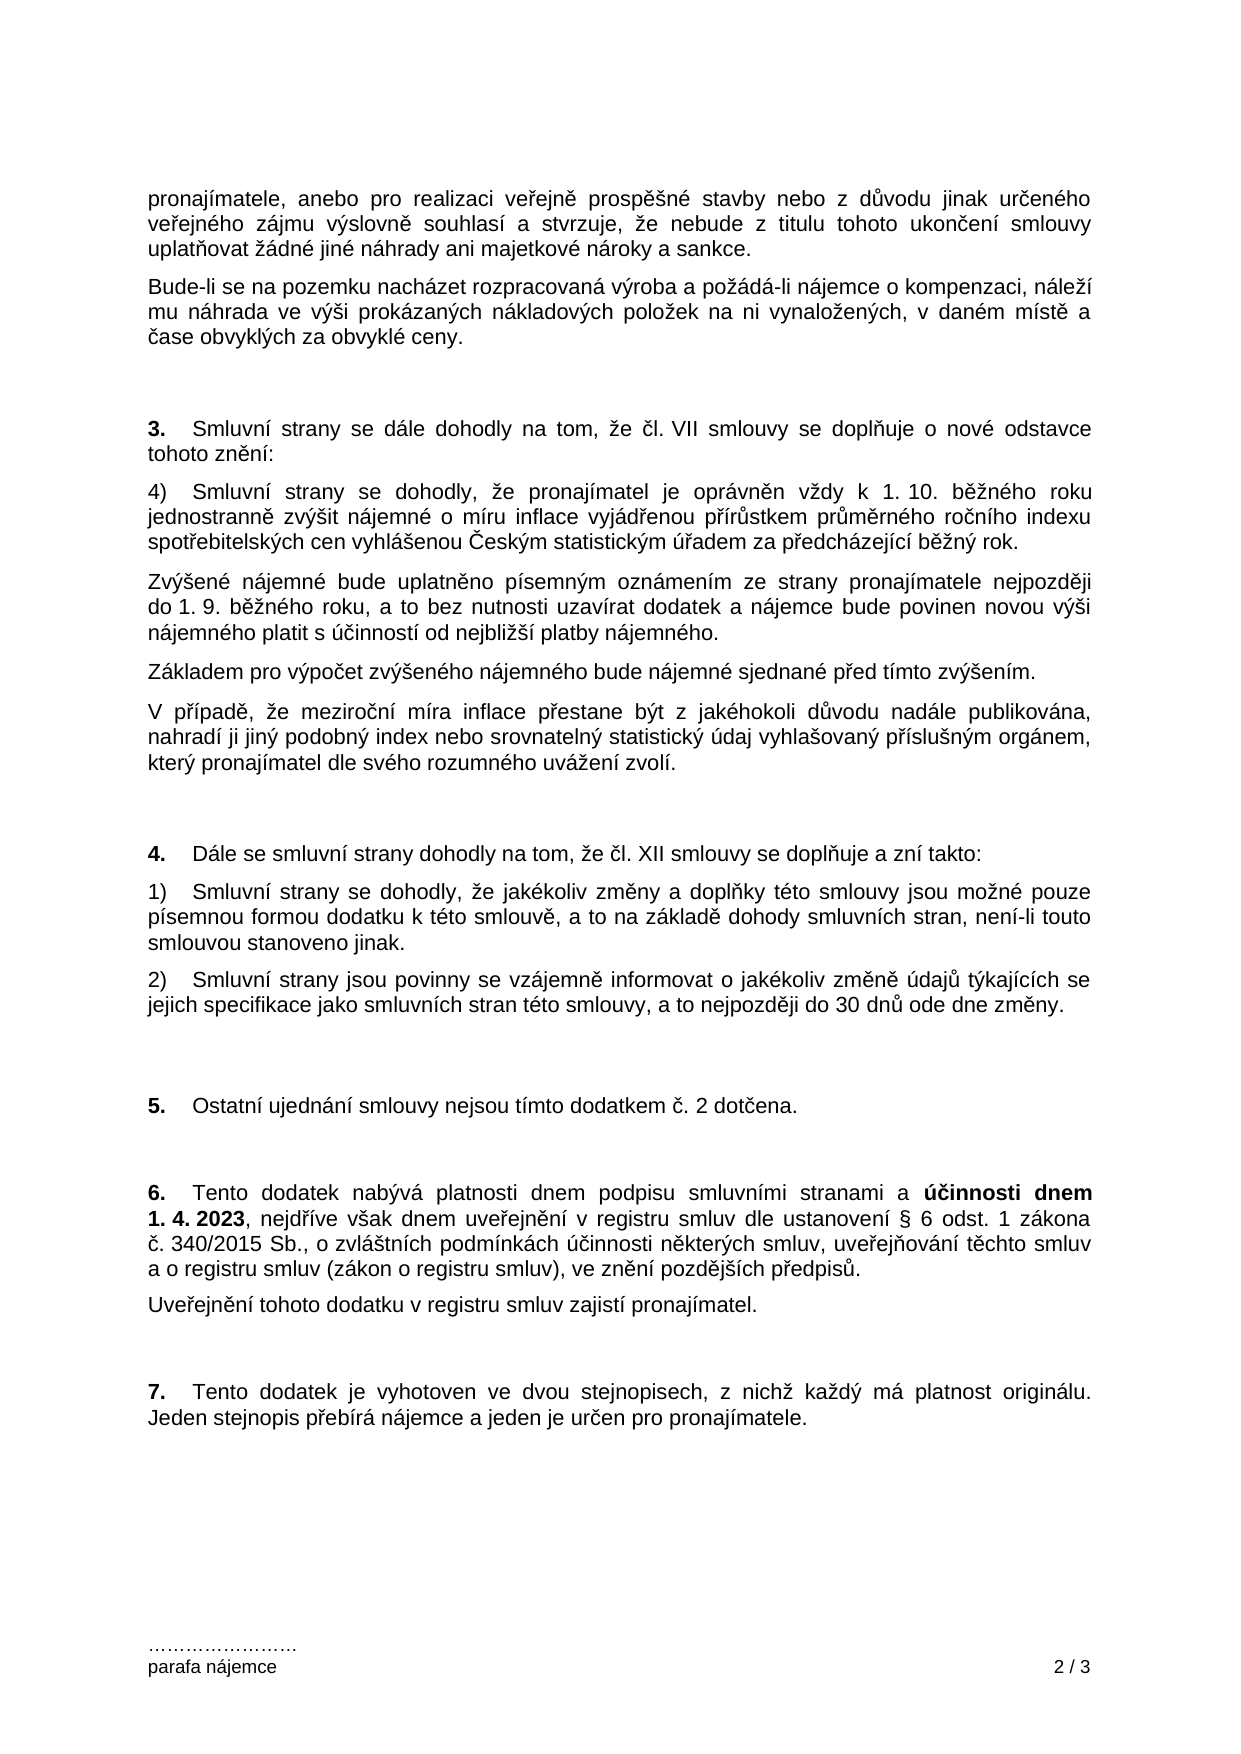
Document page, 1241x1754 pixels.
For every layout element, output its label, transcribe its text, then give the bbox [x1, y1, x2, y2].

text Základem pro výpočet zvýšeného nájemného bude nájemné sjednané před tímto zvýšením. [148, 659, 1092, 684]
list Dále se smluvní strany dohodly na tom, že čl. XII smlouvy se doplňuje a zní takto: [148, 841, 1092, 866]
list Ostatní ujednání smlouvy nejsou tímto dodatkem č. 2 dotčena. [148, 1092, 1092, 1118]
text Uveřejnění tohoto dodatku v registru smluv zajistí pronajímatel. [148, 1291, 1092, 1317]
text pronajímatele, anebo pro realizaci veřejně prospěšné stavby nebo z důvodu jinak určeného veřejného zájmu výslovně souhlasí a stvrzuje, že nebude z titulu tohoto ukončení smlouvy uplatňovat žádné jiné náhrady ani majetkové nároky a sankce. [148, 185, 1092, 261]
list Smluvní strany se dále dohodly na tom, že čl. VII smlouvy se doplňuje o nové odstavce tohoto znění: [148, 416, 1092, 466]
list Tento dodatek nabývá platnosti dnem podpisu smluvními stranami a účinnosti dnem 1. 4. 2023, nejdříve však dnem uveřejnění v registru smluv dle ustanovení § 6 odst. 1 zákona č. 340/2015 Sb., o zvláštních podmínkách účinnosti některých smluv, uveřejňování těchto smluv a o registru smluv (zákon o registru smluv), ve znění pozdějších předpisů. [148, 1180, 1092, 1281]
text V případě, že meziroční míra inflace přestane být z jakéhokoli důvodu nadále publikována, nahradí ji jiný podobný index nebo srovnatelný statistický údaj vyhlašovaný příslušným orgánem, který pronajímatel dle svého rozumného uvážení zvolí. [148, 699, 1092, 774]
text Zvýšené nájemné bude uplatněno písemným oznámením ze strany pronajímatele nejpozději do 1. 9. běžného roku, a to bez nutnosti uzavírat dodatek a nájemce bude povinen novou výši nájemného platit s účinností od nejbližší platby nájemného. [148, 569, 1092, 644]
text 4) Smluvní strany se dohodly, že pronajímatel je oprávněn vždy k 1. 10. běžného roku jednostranně zvýšit nájemné o míru inflace vyjádřenou přírůstkem průměrného ročního indexu spotřebitelských cen vyhlášenou Českým statistickým úřadem za předcházející běžný rok. [148, 479, 1092, 554]
list Tento dodatek je vyhotoven ve dvou stejnopisech, z nichž každý má platnost originálu. Jeden stejnopis přebírá nájemce a jeden je určen pro pronajímatele. [148, 1379, 1092, 1429]
list Smluvní strany jsou povinny se vzájemně informovat o jakékoliv změně údajů týkajících se jejich specifikace jako smluvních stran této smlouvy, a to nejpozději do 30 dnů ode dne změny. [148, 967, 1092, 1017]
list Smluvní strany se dohodly, že jakékoliv změny a doplňky této smlouvy jsou možné pouze písemnou formou dodatku k této smlouvě, a to na základě dohody smluvních stran, není-li touto smlouvou stanoveno jinak. [148, 879, 1092, 954]
text Bude-li se na pozemku nacházet rozpracovaná výroba a požádá-li nájemce o kompenzaci, náleží mu náhrada ve výši prokázaných nákladových položek na ni vynaložených, v daném místě a čase obvyklých za obvyklé ceny. [148, 273, 1092, 349]
